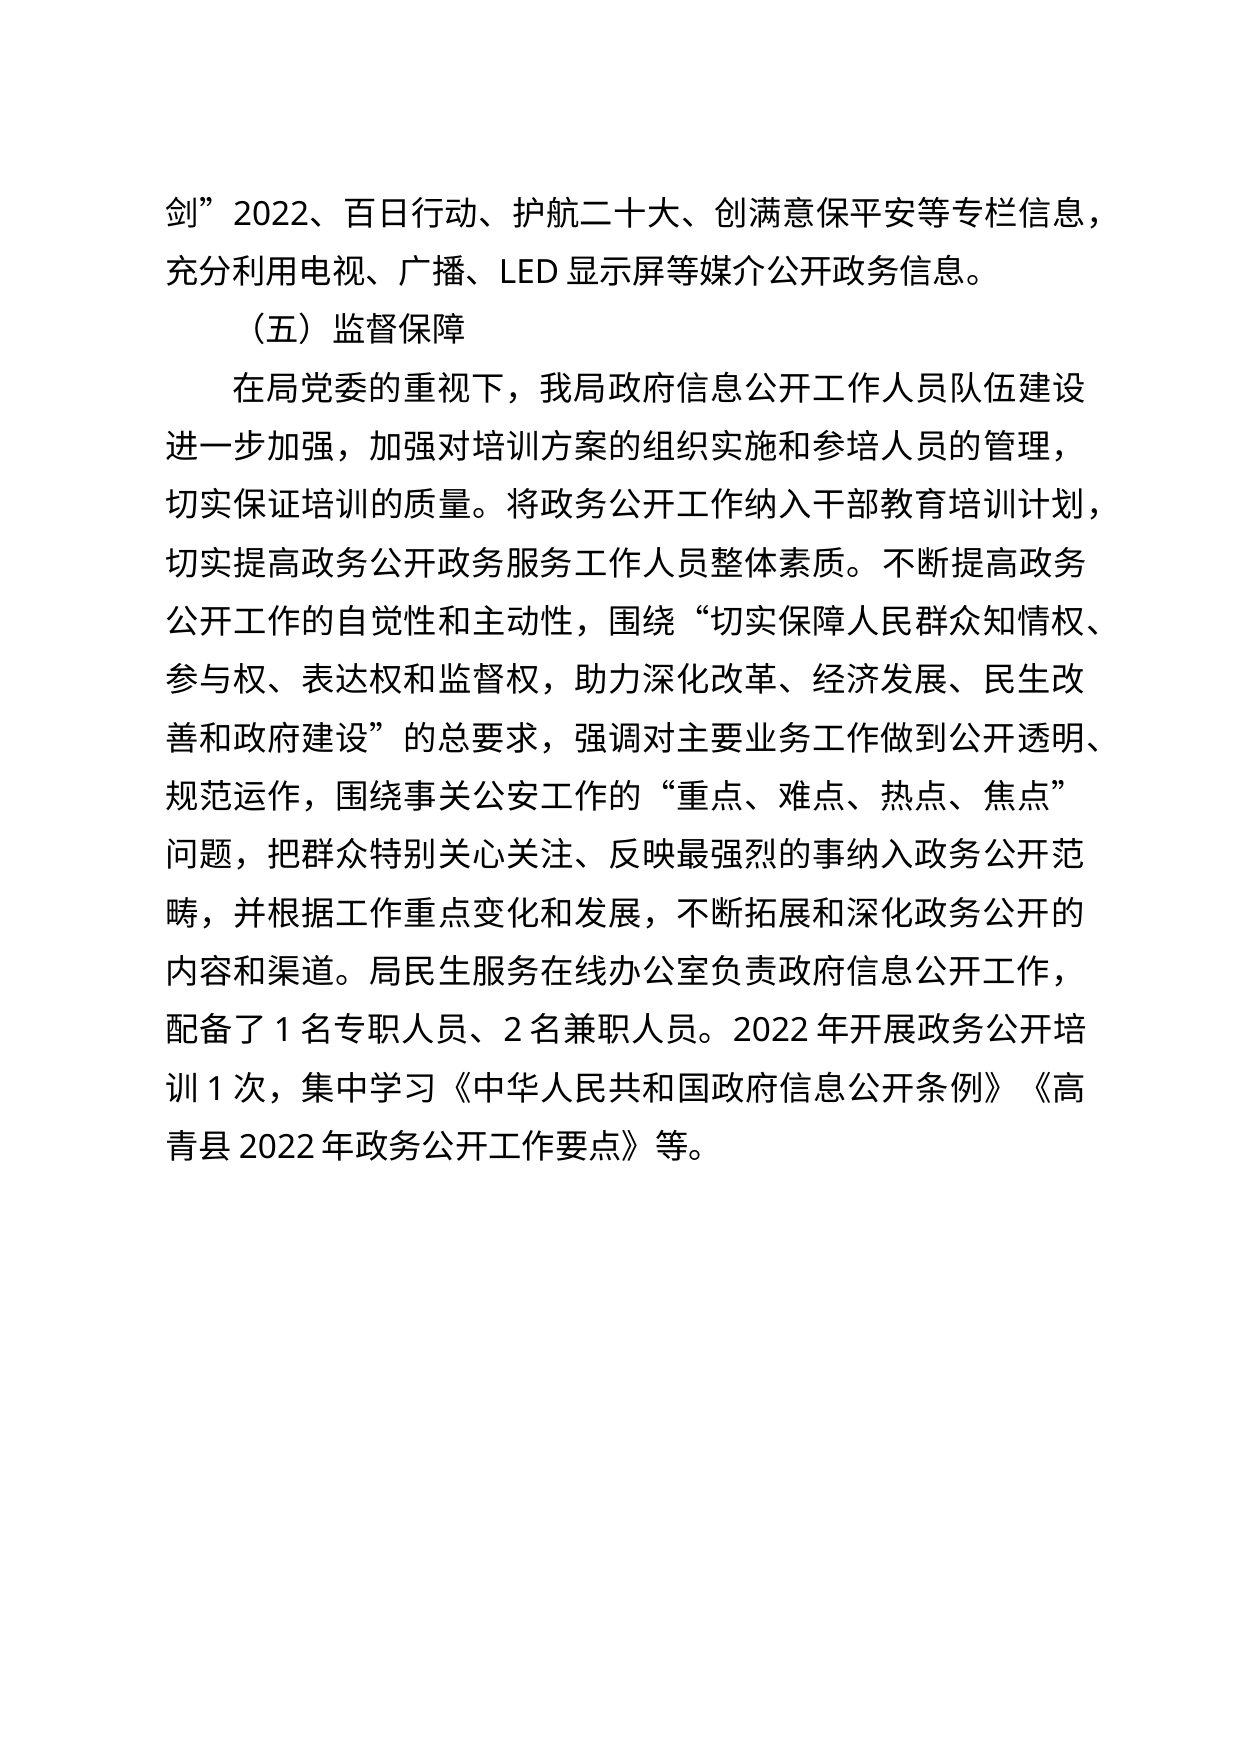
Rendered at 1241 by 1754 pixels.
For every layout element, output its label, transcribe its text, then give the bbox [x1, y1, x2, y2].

text 在局党委的重视下，我局政府信息公开工作人员队伍建设进一步加强，加强对培训方案的组织实施和参培人员的管理，切实保证培训的质量。将政务公开工作纳入干部教育培训计划，切实提高政务公开政务服务工作人员整体素质。不断提高政务公开工作的自觉性和主动性，围绕“切实保障人民群众知情权、参与权、表达权和监督权，助力深化改革、经济发展、民生改善和政府建设”的总要求，强调对主要业务工作做到公开透明、规范运作，围绕事关公安工作的“重点、难点、热点、焦点”问题，把群众特别关心关注、反映最强烈的事纳入政务公开范畴，并根据工作重点变化和发展，不断拓展和深化政务公开的内容和渠道。局民生服务在线办公室负责政府信息公开工作，配备了1名专职人员、2名兼职人员。2022年开展政务公开培训1次，集中学习《中华人民共和国政府信息公开条例》《高青县2022年政务公开工作要点》等。 [165, 353, 1087, 1170]
text （五）监督保障 [165, 295, 1087, 353]
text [165, 178, 1087, 295]
